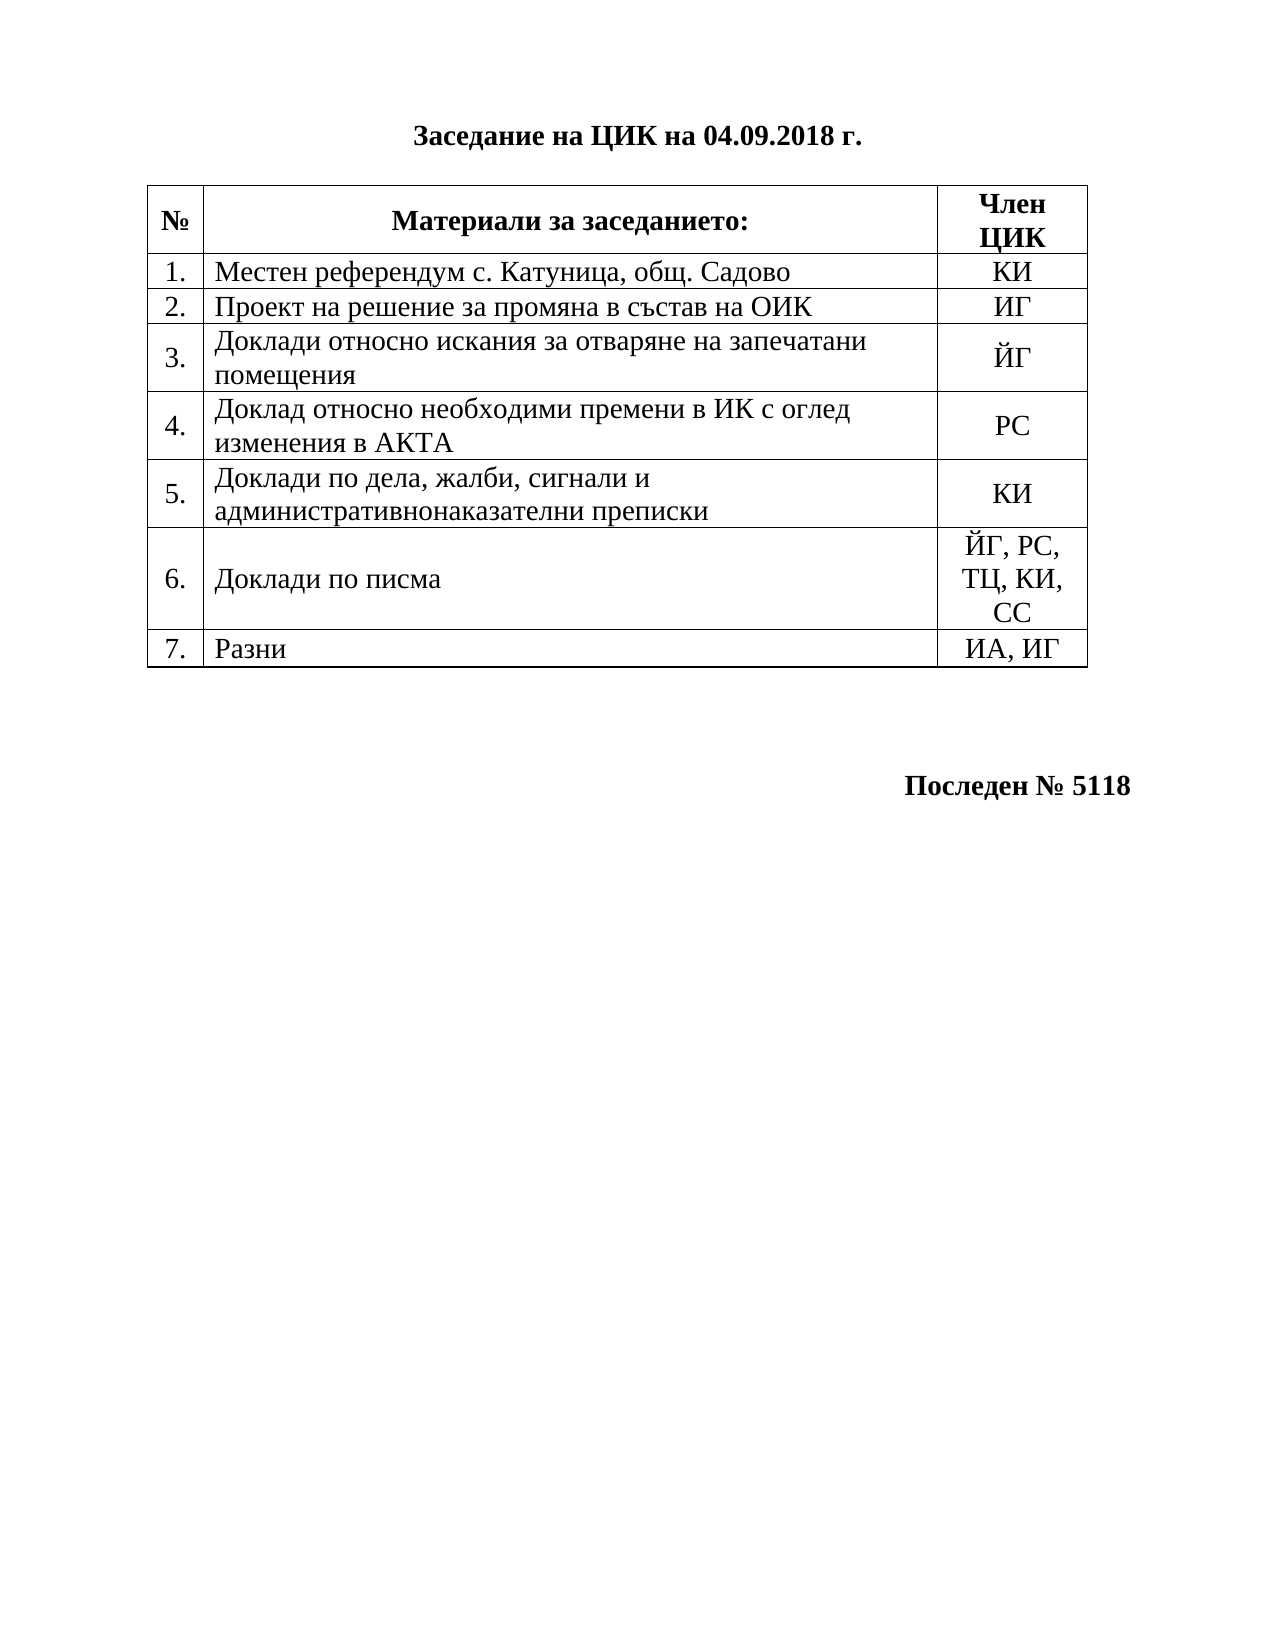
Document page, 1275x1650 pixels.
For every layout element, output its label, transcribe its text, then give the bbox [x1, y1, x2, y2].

table_cell КИ [938, 460, 1087, 527]
table_cell КИ [938, 254, 1087, 288]
table_header Материали за заседанието: [204, 186, 937, 253]
table_cell 6. [148, 528, 203, 628]
table_cell ИГ [938, 289, 1087, 322]
table_cell 1. [148, 254, 203, 288]
table_header № [148, 186, 203, 253]
table_cell 5. [148, 460, 203, 527]
table_cell Разни [204, 630, 937, 666]
table_cell 7. [148, 630, 203, 666]
table_header Член ЦИК [938, 186, 1087, 253]
table_cell ЙГ, РС, ТЦ, КИ, СС [938, 528, 1087, 628]
table_cell РС [938, 392, 1087, 459]
table_cell Доклад относно необходими премени в ИК с оглед изменения в АКТА [204, 392, 937, 459]
text Заседание на ЦИК на 04.09.2018 г. [148, 118, 1127, 152]
table_cell 3. [148, 324, 203, 391]
table_cell 2. [148, 289, 203, 322]
table_cell Местен референдум с. Катуница, общ. Садово [204, 254, 937, 288]
text Последен № 5118 [148, 768, 1131, 802]
table_cell ИА, ИГ [938, 630, 1087, 666]
table_cell Доклади относно искания за отваряне на запечатани помещения [204, 324, 937, 391]
table_cell Доклади по писма [204, 528, 937, 628]
table_cell Проект на решение за промяна в състав на ОИК [204, 289, 937, 322]
table_cell ЙГ [938, 324, 1087, 391]
table_cell Доклади по дела, жалби, сигнали и административнонаказателни преписки [204, 460, 937, 527]
table_cell 4. [148, 392, 203, 459]
